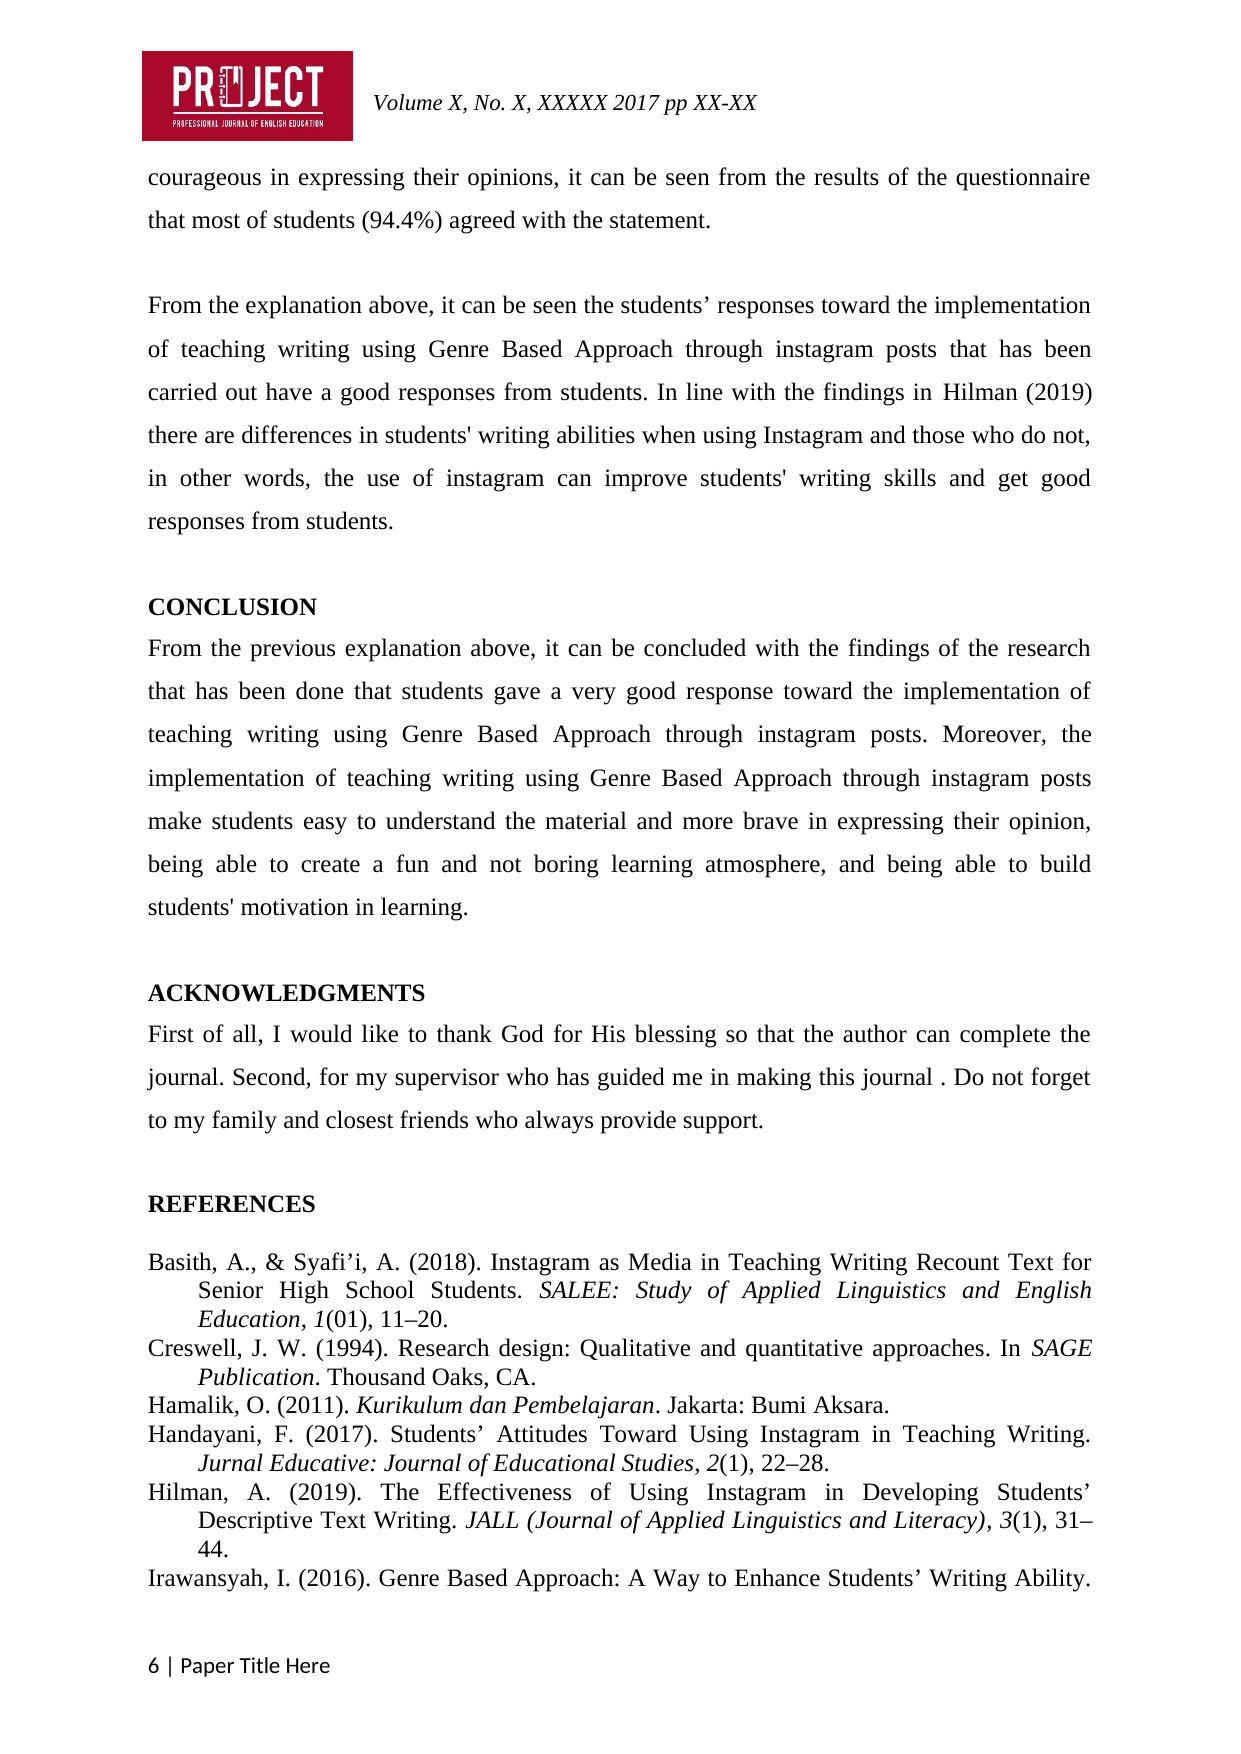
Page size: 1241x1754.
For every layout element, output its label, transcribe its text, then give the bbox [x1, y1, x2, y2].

list First of all, I would like to thank God for His blessing so that the author can complete the journal. Second, for my supervisor who has guided me in making this journal . Do not forget to my family and closest friends who always provide support. [148, 1019, 1092, 1134]
text CONCLUSION [148, 592, 1092, 621]
text Hilman, A. (2019). The Effectiveness of Using Instagram in Developing Students’ Descriptive Text Writing. JALL (Journal of Applied Linguistics and Literacy), 3(1), 31–44. [148, 1477, 1092, 1563]
list ACKNOWLEDGMENTS [148, 978, 1092, 1007]
text Basith, A., & Syafi’i, A. (2018). Instagram as Media in Teaching Writing Recount Text for Senior High School Students. SALEE: Study of Applied Linguistics and English Education, 1(01), 11–20. [148, 1247, 1092, 1333]
text From the previous explanation above, it can be concluded with the findings of the research that has been done that students gave a very good response toward the implementation of teaching writing using Genre Based Approach through instagram posts. Moreover, the implementation of teaching writing using Genre Based Approach through instagram posts make students easy to understand the material and more brave in expressing their opinion, being able to create a fun and not boring learning atmosphere, and being able to build students' motivation in learning. [148, 633, 1092, 921]
list REFERENCES [148, 1189, 1092, 1218]
text Hamalik, O. (2011). Kurikulum dan Pembelajaran. Jakarta: Bumi Aksara. [148, 1390, 1092, 1419]
text Creswell, J. W. (1994). Research design: Qualitative and quantitative approaches. In SAGE Publication. Thousand Oaks, CA. [148, 1333, 1092, 1390]
text Handayani, F. (2017). Students’ Attitudes Toward Using Instagram in Teaching Writing. Jurnal Educative: Journal of Educational Studies, 2(1), 22–28. [148, 1419, 1092, 1477]
picture [142, 51, 353, 141]
text From the explanation above, it can be seen the students’ responses toward the implementation of teaching writing using Genre Based Approach through instagram posts that has been carried out have a good responses from students. In line with the findings in Hilman (2019) there are differences in students' writing abilities when using Instagram and those who do not, in other words, the use of instagram can improve students' writing skills and get good responses from students. [148, 291, 1092, 535]
